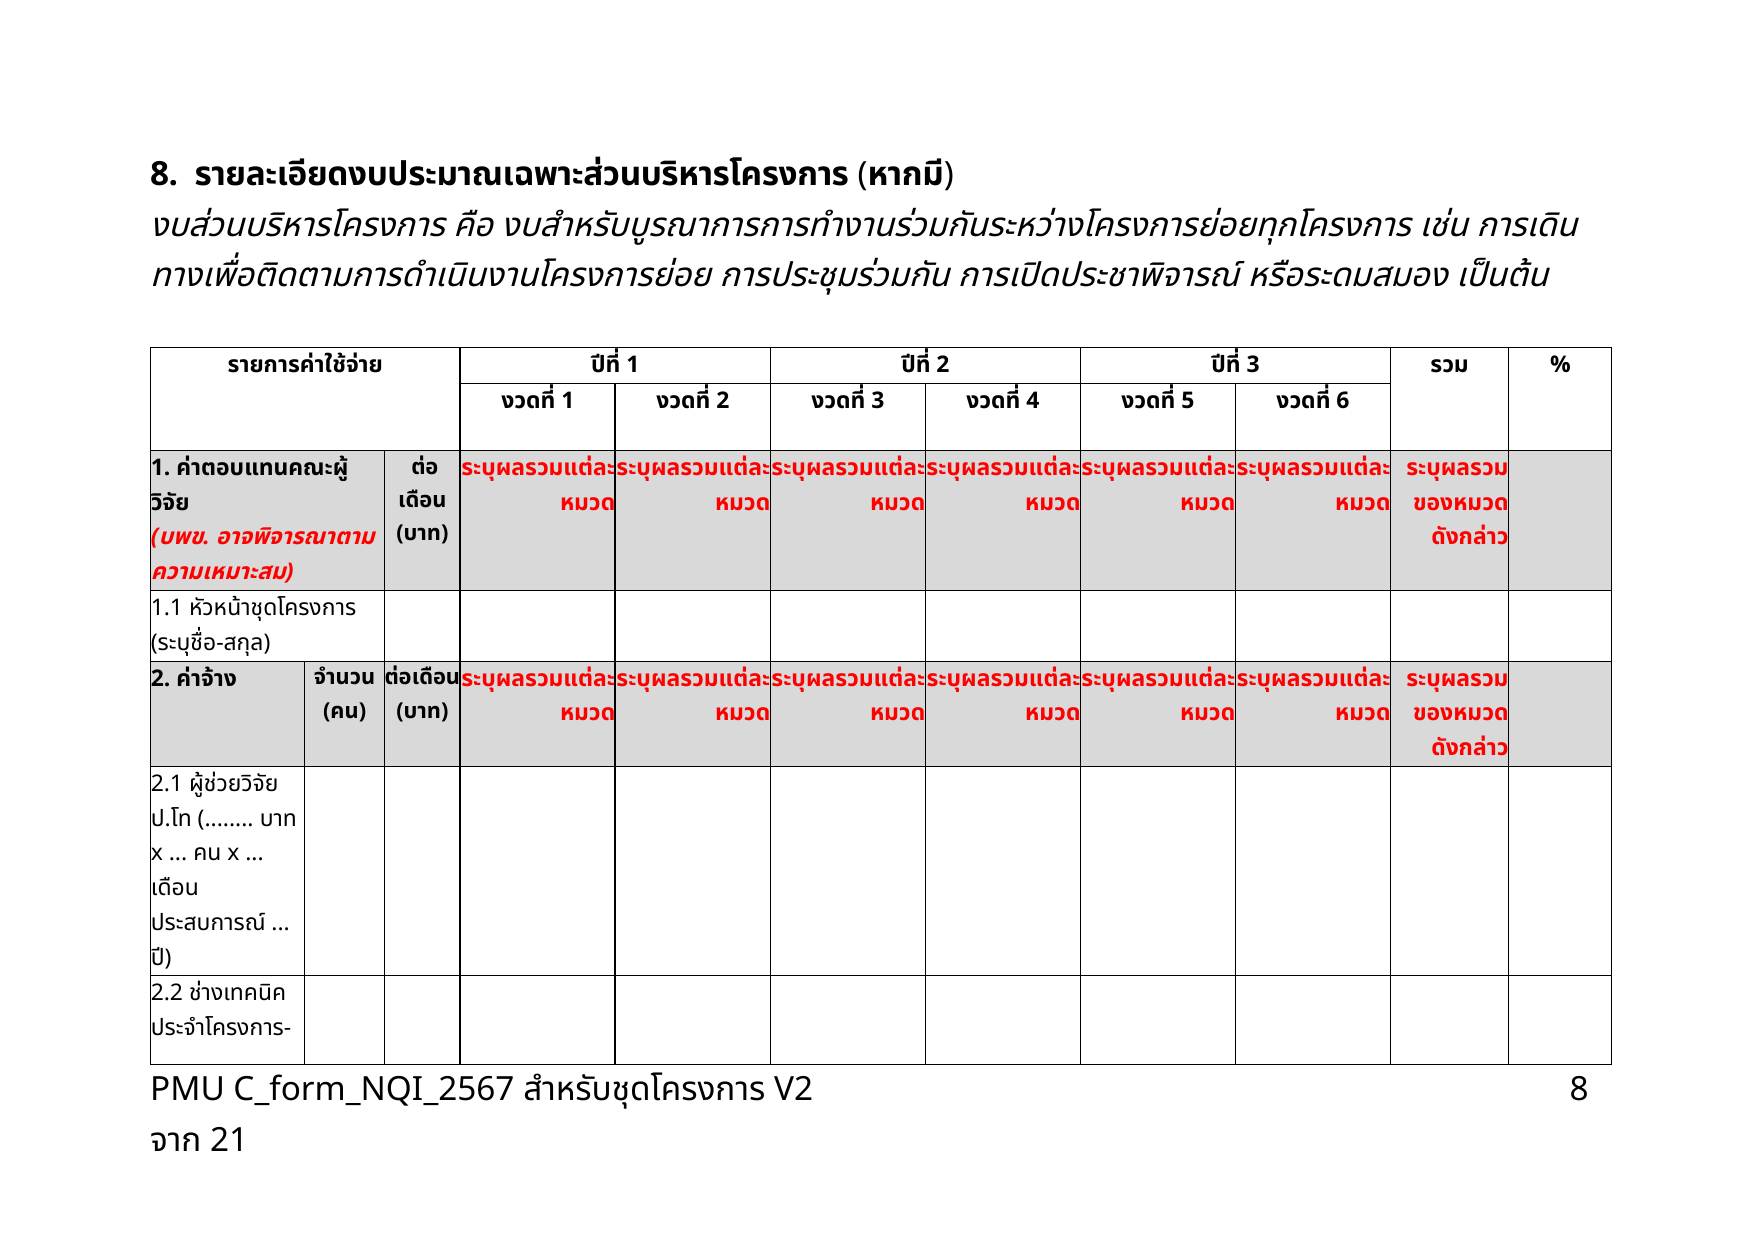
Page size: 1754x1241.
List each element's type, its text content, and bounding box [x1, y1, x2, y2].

table_cell 2.1 ผู้ช่วยวิจัย ป.โท (........ บาท x ... คน x ... เดือน ประสบการณ์ ... ปี) [151, 767, 304, 975]
table_cell ระบุผลรวมแต่ละหมวด [461, 662, 614, 766]
table_cell งวดที่ 6 [1236, 384, 1390, 450]
table_cell [616, 591, 770, 661]
table_cell 1. ค่าตอบแทนคณะผู้วิจัย (บพข. อาจพิจารณาตามความเหมาะสม) [151, 451, 384, 590]
table_header % [1509, 348, 1611, 450]
table_header ปีที่ 2 [771, 348, 1080, 383]
table_cell งวดที่ 4 [926, 384, 1080, 450]
table_cell [926, 591, 1080, 661]
table_cell ระบุผลรวมแต่ละหมวด [771, 451, 925, 590]
table_cell [926, 767, 1080, 975]
table_cell งวดที่ 2 [616, 384, 770, 450]
subtitle รายละเอียดงบประมาณเฉพาะส่วนบริหารโครงการ (หากมี) [150, 150, 1604, 201]
table_cell [385, 976, 459, 1064]
table_cell [1081, 767, 1235, 975]
table_cell [385, 591, 459, 661]
table_cell 1.1 หัวหน้าชุดโครงการ (ระบุชื่อ-สกุล) [151, 591, 384, 661]
table_cell [1509, 591, 1611, 661]
table_cell จำนวน (คน) [305, 662, 384, 766]
text งบส่วนบริหารโครงการ คือ งบสำหรับบูรณาการการทำงานร่วมกันระหว่างโครงการย่อยทุกโครงการ เช่น การเดินทางเพื่อติดตามการดำเนินงานโครงการย่อย การประชุมร่วมกัน การเปิดประชาพิจารณ์ หรือระดมสมอง เป็นต้น [150, 201, 1604, 301]
table_cell งวดที่ 3 [771, 384, 925, 450]
table_cell 2. ค่าจ้าง [151, 662, 304, 766]
table_cell งวดที่ 5 [1081, 384, 1235, 450]
table_cell ระบุผลรวมของหมวดดังกล่าว [1391, 451, 1508, 590]
table_header รายการค่าใช้จ่าย [151, 348, 459, 450]
table_cell ระบุผลรวมแต่ละหมวด [461, 451, 614, 590]
table_cell ระบุผลรวมแต่ละหมวด [1236, 451, 1390, 590]
table_cell [1236, 767, 1390, 975]
table_cell งวดที่ 1 [461, 384, 614, 450]
table_header ปีที่ 3 [1081, 348, 1390, 383]
table_cell [1081, 976, 1235, 1064]
table_cell [616, 976, 770, 1064]
table_cell [1509, 662, 1611, 766]
table_cell [305, 976, 384, 1064]
table_cell ระบุผลรวมแต่ละหมวด [926, 451, 1080, 590]
table_cell [1509, 451, 1611, 590]
table_cell [926, 976, 1080, 1064]
table_cell [461, 767, 614, 975]
table_cell ระบุผลรวมของหมวดดังกล่าว [1391, 662, 1508, 766]
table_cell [151, 976, 304, 1064]
table_cell ต่อเดือน (บาท) [385, 451, 459, 590]
table_cell [1391, 591, 1508, 661]
table_cell [461, 591, 614, 661]
table_cell ต่อเดือน (บาท) [385, 662, 459, 766]
table_cell [771, 976, 925, 1064]
table_cell [616, 767, 770, 975]
table_header ปีที่ 1 [461, 348, 770, 383]
table_cell [1236, 591, 1390, 661]
table_cell [1509, 976, 1611, 1064]
table_cell [1081, 591, 1235, 661]
table_cell [1391, 976, 1508, 1064]
table_cell [1391, 767, 1508, 975]
table_cell [461, 976, 614, 1064]
table_cell ระบุผลรวมแต่ละหมวด [616, 662, 770, 766]
table_cell [771, 591, 925, 661]
table_cell [1509, 767, 1611, 975]
table_cell ระบุผลรวมแต่ละหมวด [616, 451, 770, 590]
table_cell [305, 767, 384, 975]
table_cell ระบุผลรวมแต่ละหมวด [1236, 662, 1390, 766]
table_cell [771, 767, 925, 975]
table_cell ระบุผลรวมแต่ละหมวด [1081, 662, 1235, 766]
table_cell [1236, 976, 1390, 1064]
table_cell ระบุผลรวมแต่ละหมวด [1081, 451, 1235, 590]
table_cell ระบุผลรวมแต่ละหมวด [926, 662, 1080, 766]
table_cell ระบุผลรวมแต่ละหมวด [771, 662, 925, 766]
table_cell [385, 767, 459, 975]
table_header รวม [1391, 348, 1508, 450]
